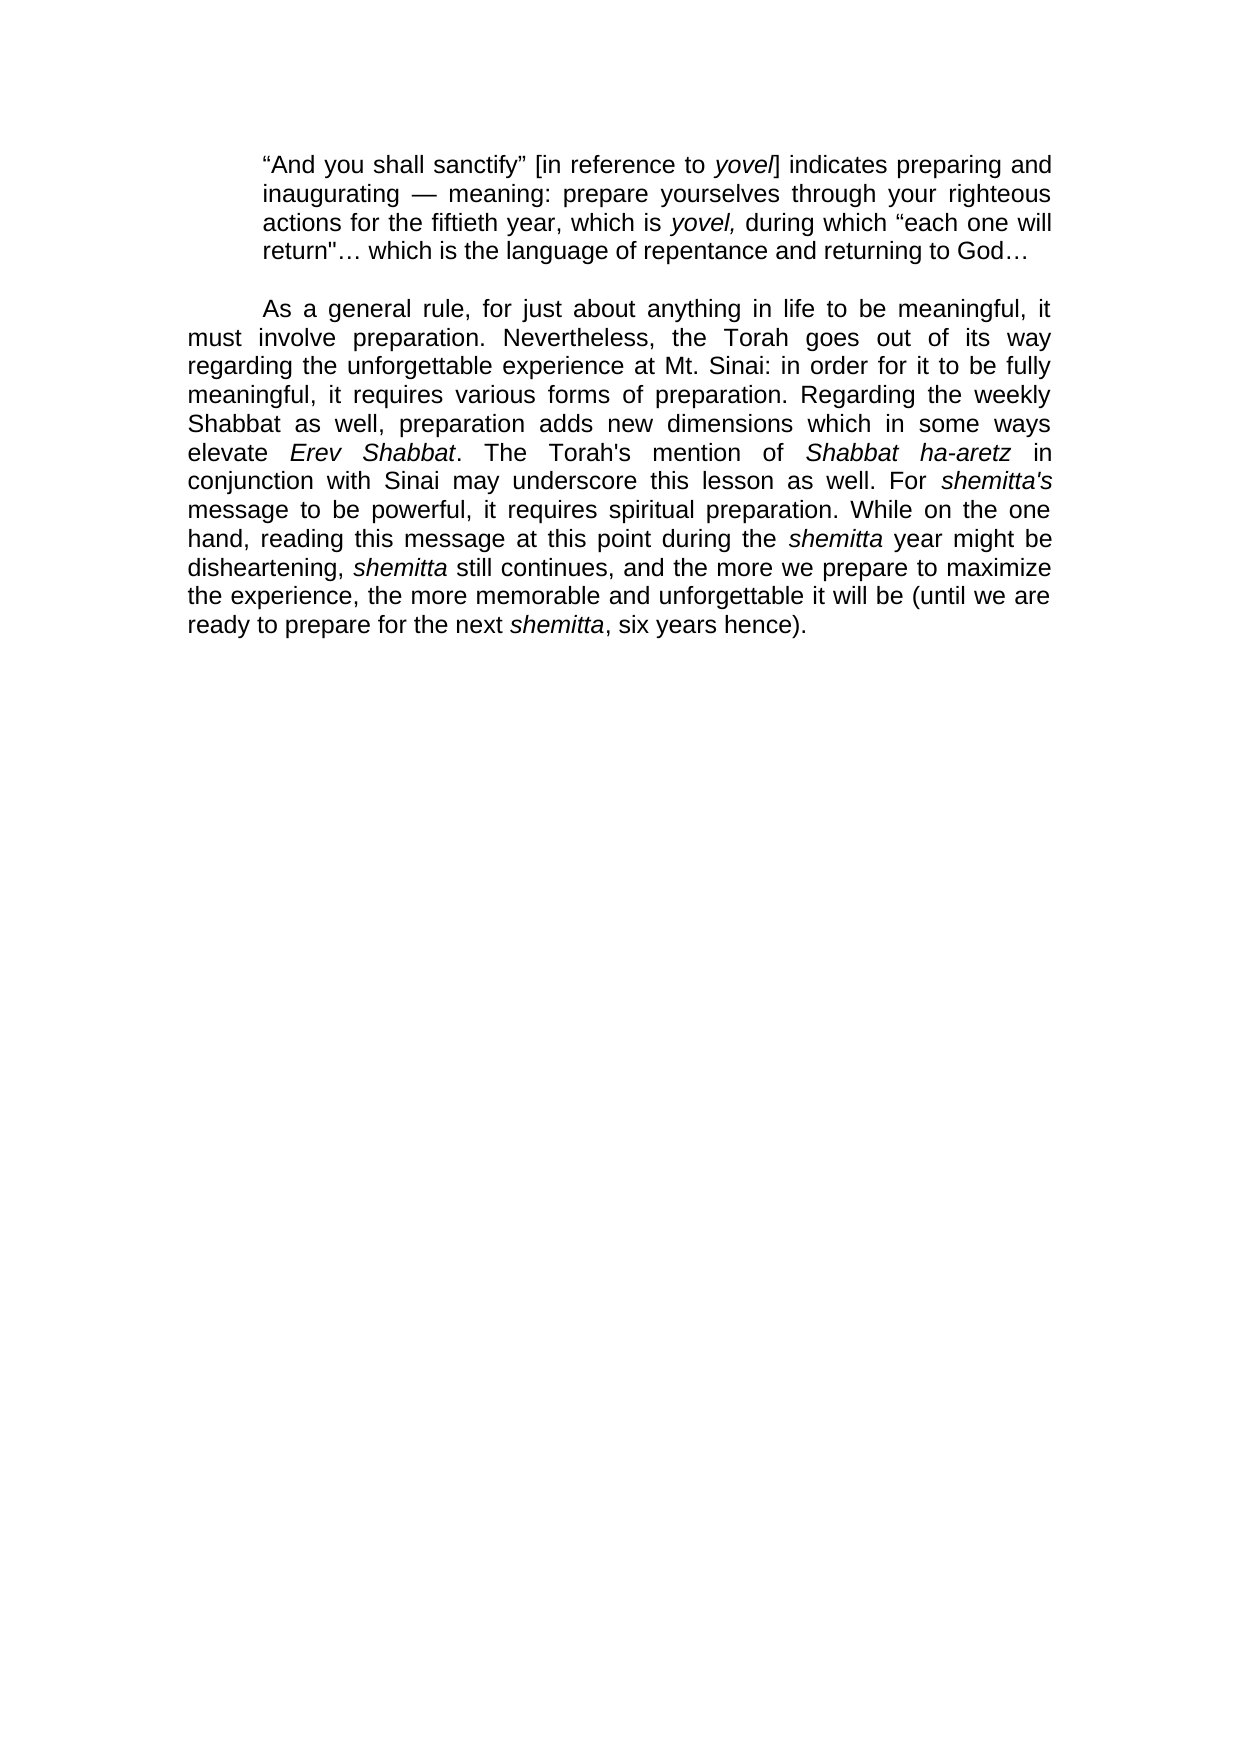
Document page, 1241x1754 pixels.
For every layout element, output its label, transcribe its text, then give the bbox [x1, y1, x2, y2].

text As a general rule, for just about anything in life to be meaningful, it must involve preparation. Nevertheless, the Torah goes out of its way regarding the unforgettable experience at Mt. Sinai: in order for it to be fully meaningful, it requires various forms of preparation. Regarding the weekly Shabbat as well, preparation adds new dimensions which in some ways elevate Erev Shabbat. The Torah's mention of Shabbat ha-aretz in conjunction with Sinai may underscore this lesson as well. For shemitta's message to be powerful, it requires spiritual preparation. While on the one hand, reading this message at this point during the shemitta year might be disheartening, shemitta still continues, and the more we prepare to maximize the experience, the more memorable and unforgettable it will be (until we are ready to prepare for the next shemitta, six years hence). [187, 294, 1053, 639]
text “And you shall sanctify” [in reference to yovel] indicates preparing and inaugurating — meaning: prepare yourselves through your righteous actions for the fiftieth year, which is yovel, during which “each one will return"… which is the language of repentance and returning to God… [262, 150, 1053, 265]
